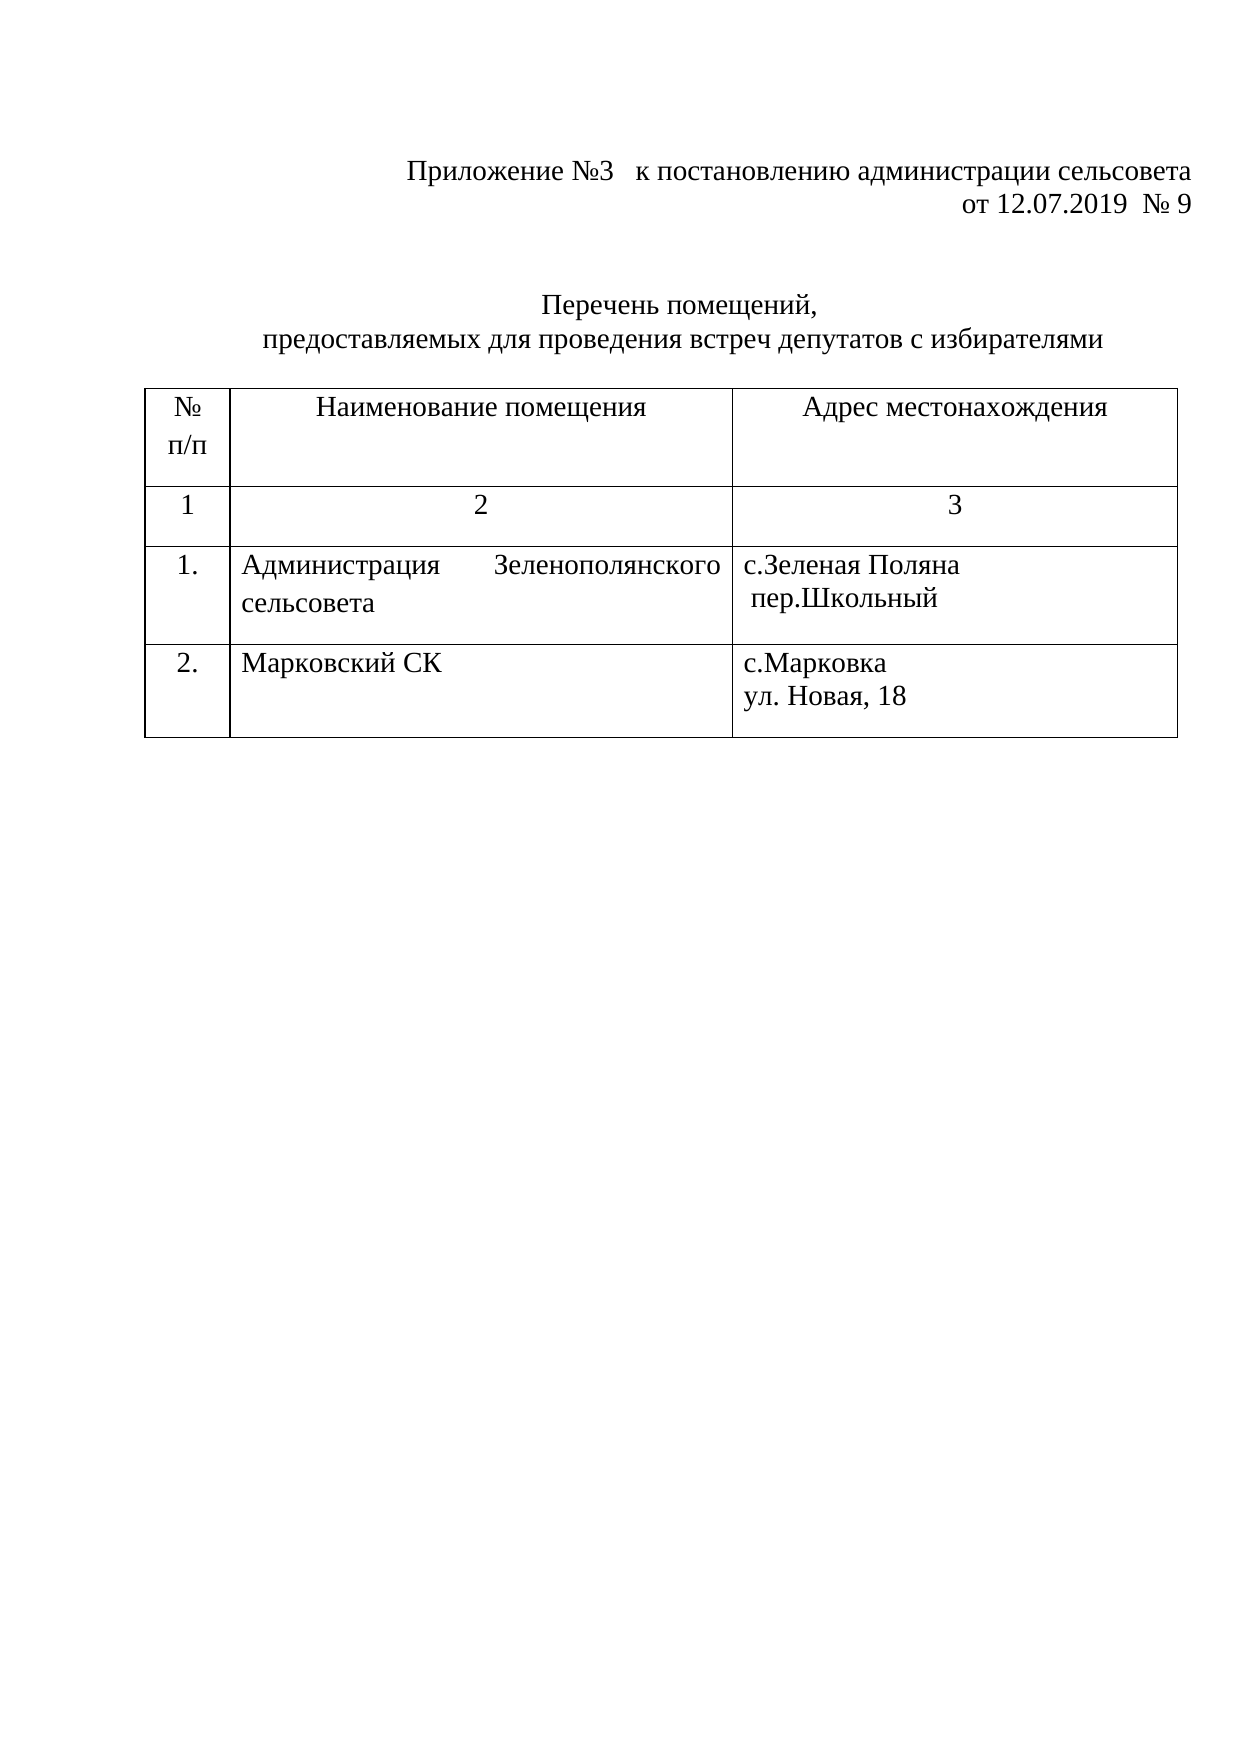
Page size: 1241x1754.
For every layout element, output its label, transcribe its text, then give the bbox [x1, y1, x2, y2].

table_header № п/п [146, 389, 229, 486]
text Приложение №3 к постановлению администрации сельсовета [167, 153, 1192, 187]
table_cell Администрация Зеленополянского сельсовета [231, 547, 732, 644]
table_cell 3 [733, 487, 1177, 546]
table_header Адрес местонахождения [733, 389, 1177, 486]
text предоставляемых для проведения встреч депутатов с избирателями [167, 321, 1192, 354]
table_cell Марковский СК [231, 645, 732, 737]
table_cell 2 [231, 487, 732, 546]
table_header Наименование помещения [231, 389, 732, 486]
text Перечень помещений, [167, 287, 1192, 321]
table_cell 1 [146, 487, 229, 546]
table_cell с.Зеленая Поляна пер.Школьный [733, 547, 1177, 644]
table_cell 2. [146, 645, 229, 737]
table_cell с.Марковка ул. Новая, 18 [733, 645, 1177, 737]
table_cell 1. [146, 547, 229, 644]
text от 12.07.2019 № 9 [167, 187, 1192, 220]
